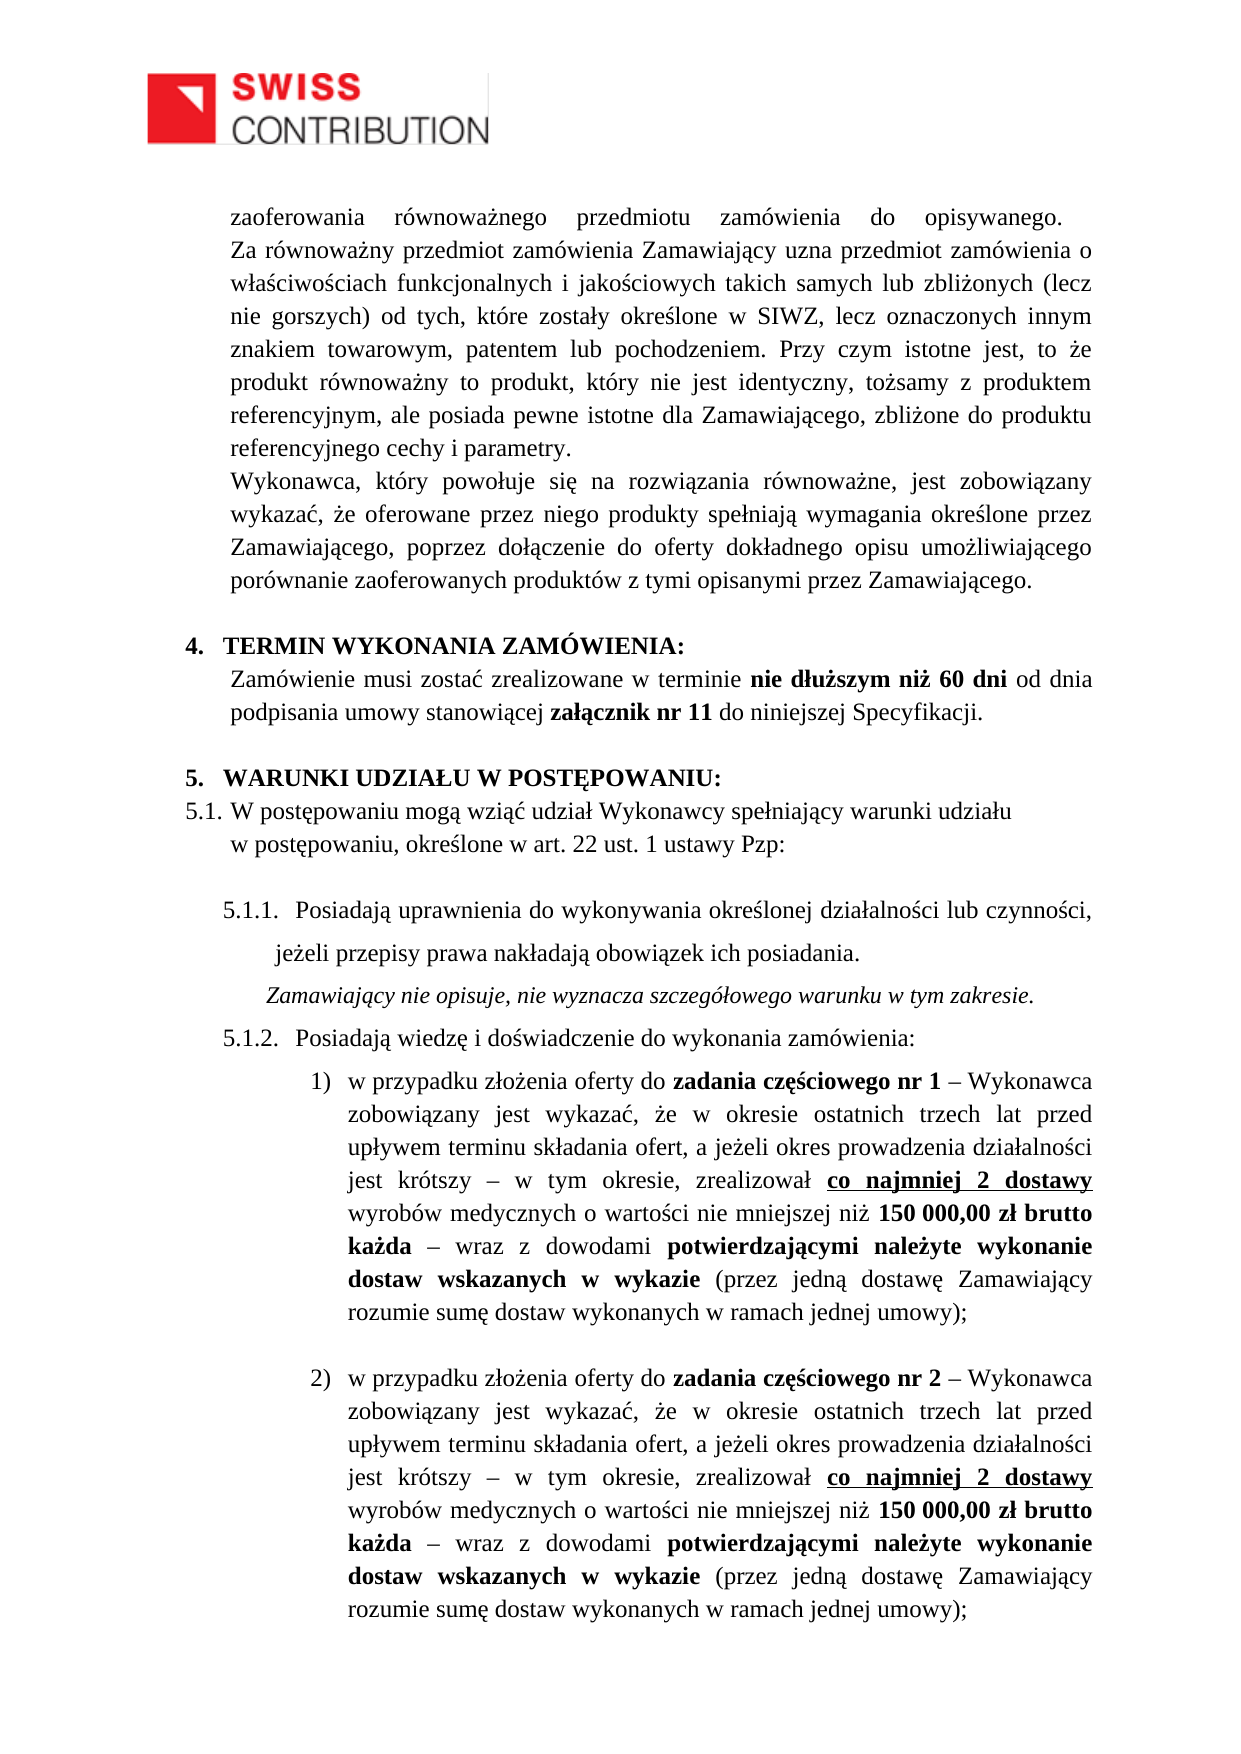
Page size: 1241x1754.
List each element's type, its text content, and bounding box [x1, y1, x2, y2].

list W postępowaniu mogą wziąć udział Wykonawcy spełniający warunki udziału [185, 796, 1093, 825]
list w przypadku złożenia oferty do zadania częściowego nr 1 – Wykonawca zobowiązany jest wykazać, że w okresie ostatnich trzech lat przed upływem terminu składania ofert, a jeżeli okres prowadzenia działalności jest krótszy – w tym okresie, zrealizował co najmniej 2 dostawy wyrobów medycznych o wartości nie mniejszej niż 150 000,00 zł brutto każda – wraz z dowodami potwierdzającymi należyte wykonanie dostaw wskazanych w wykazie (przez jedną dostawę Zamawiający rozumie sumę dostaw wykonanych w ramach jednej umowy); [310, 1066, 1093, 1326]
picture [147, 73, 490, 146]
list TERMIN WYKONANIA ZAMÓWIENIA: [185, 631, 1093, 660]
list Zamawiający nie opisuje, nie wyznacza szczegółowego warunku w tym zakresie. [266, 981, 1093, 1009]
list Wykonawca, który powołuje się na rozwiązania równoważne, jest zobowiązany wykazać, że oferowane przez niego produkty spełniają wymagania określone przez Zamawiającego, poprzez dołączenie do oferty dokładnego opisu umożliwiającego porównanie zaoferowanych produktów z tymi opisanymi przez Zamawiającego. [230, 466, 1093, 594]
list w postępowaniu, określone w art. 22 ust. 1 ustawy Pzp: [230, 829, 1093, 858]
list Zamówienie musi zostać zrealizowane w terminie nie dłuższym niż 60 dni od dnia podpisania umowy stanowiącej załącznik nr 11 do niniejszej Specyfikacji. [230, 664, 1093, 726]
list WARUNKI UDZIAŁU W POSTĘPOWANIU: [185, 763, 1093, 792]
list Posiadają uprawnienia do wykonywania określonej działalności lub czynności, jeżeli przepisy prawa nakładają obowiązek ich posiadania. [223, 895, 1093, 967]
list w przypadku złożenia oferty do zadania częściowego nr 2 – Wykonawca zobowiązany jest wykazać, że w okresie ostatnich trzech lat przed upływem terminu składania ofert, a jeżeli okres prowadzenia działalności jest krótszy – w tym okresie, zrealizował co najmniej 2 dostawy wyrobów medycznych o wartości nie mniejszej niż 150 000,00 zł brutto każda – wraz z dowodami potwierdzającymi należyte wykonanie dostaw wskazanych w wykazie (przez jedną dostawę Zamawiający rozumie sumę dostaw wykonanych w ramach jednej umowy); [310, 1363, 1093, 1623]
list Posiadają wiedzę i doświadczenie do wykonania zamówienia: [223, 1023, 1093, 1051]
